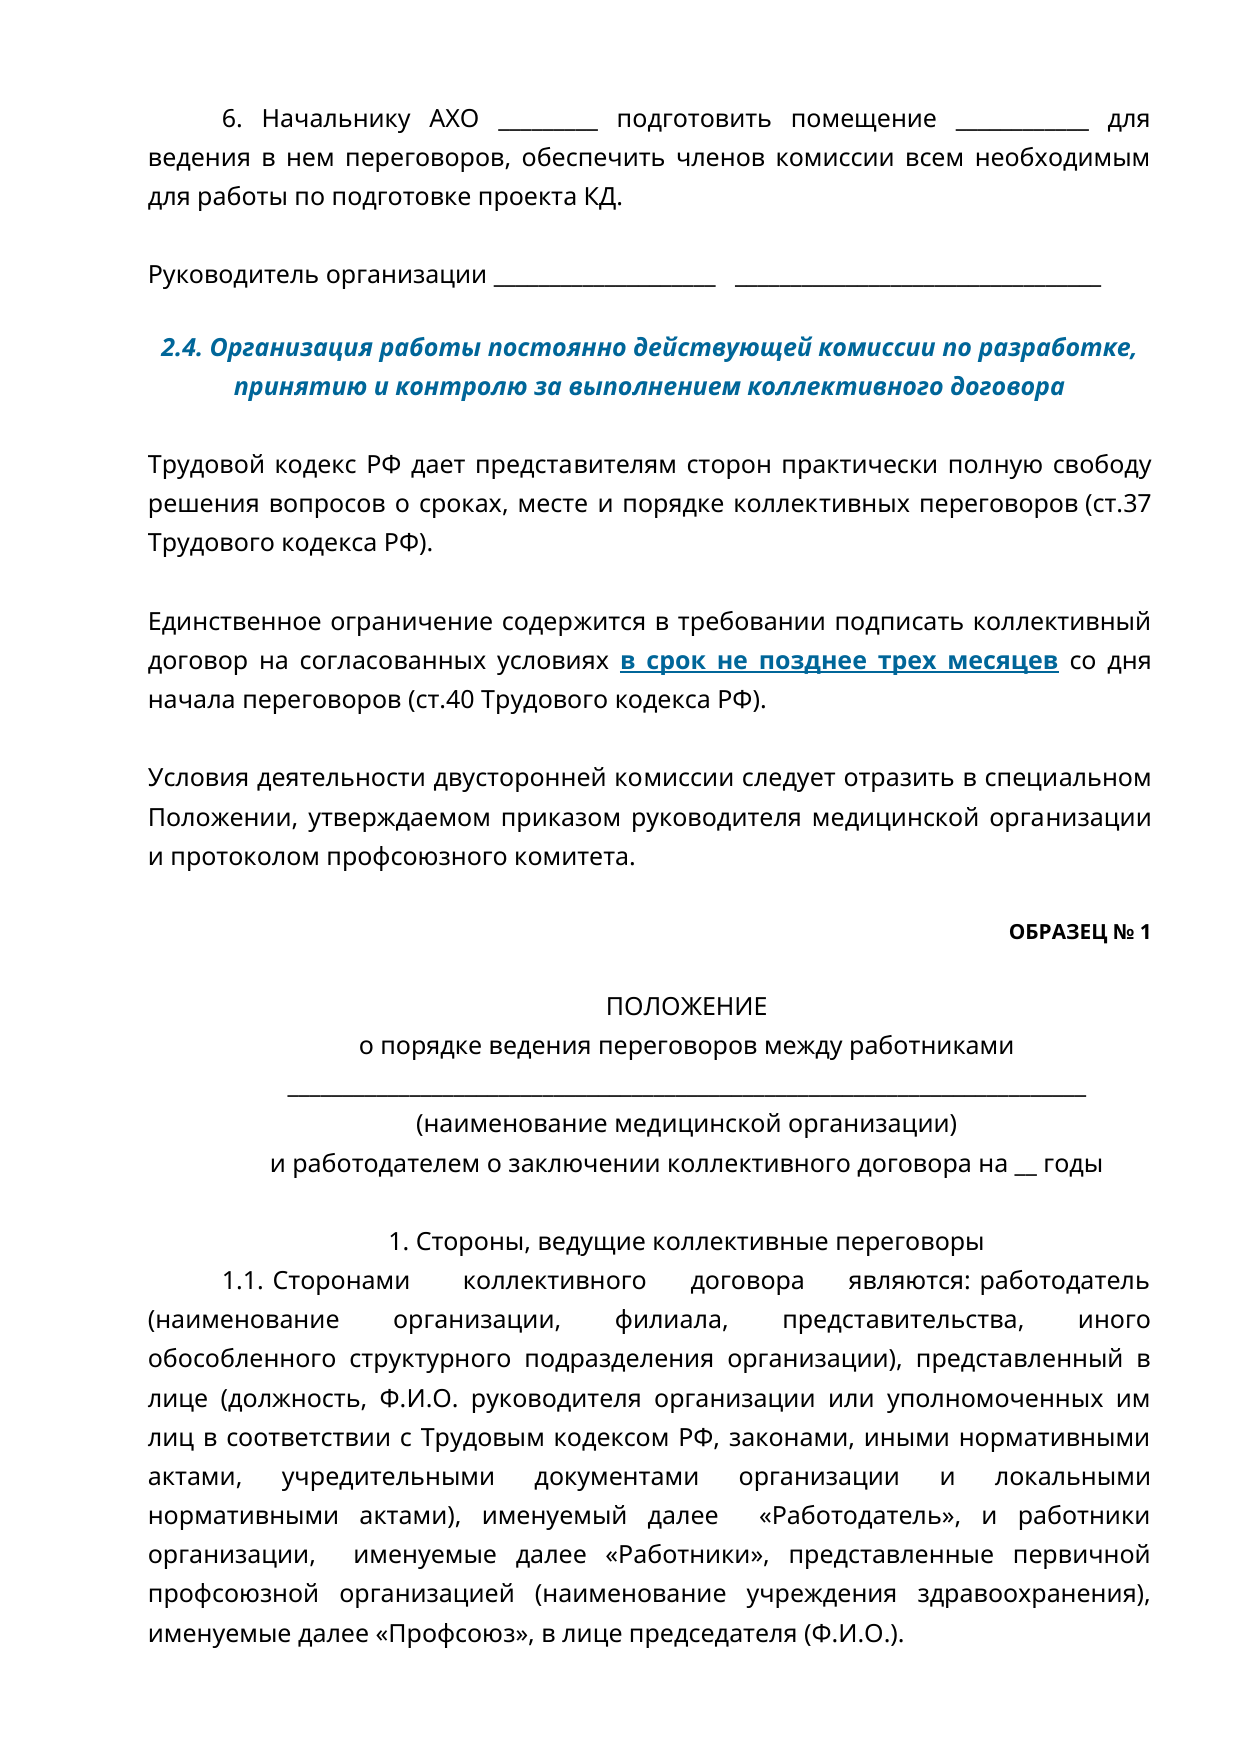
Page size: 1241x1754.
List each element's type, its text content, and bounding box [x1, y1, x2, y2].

text Единственное ограничение содержится в требовании подписать коллективный договор на согласованных условиях в срок не позднее трех месяцев со дня начала переговоров (ст.40 Трудового кодекса РФ). [148, 603, 1152, 716]
text ОБРАЗЕЦ № 1 [148, 917, 1152, 945]
text ПОЛОЖЕНИЕ [148, 988, 1152, 1023]
text о порядке ведения переговоров между работниками [148, 1028, 1152, 1062]
text Трудовой кодекс РФ дает представителям сторон практически полную свободу решения вопросов о сроках, месте и порядке коллективных переговоров (ст.37 Трудового кодекса РФ). [148, 447, 1152, 559]
text 1. Стороны, ведущие коллективные переговоры [148, 1223, 1152, 1258]
subtitle 2.4. Организация работы постоянно действующей комиссии по разработке, принятию и контролю за выполнением коллективного договора [148, 329, 1152, 402]
text Условия деятельности двусторонней комиссии следует отразить в специальном Положении, утверждаемом приказом руководителя медицинской организации и протоколом профсоюзного комитета. [148, 760, 1152, 872]
text и работодателем о заключении коллективного договора на __ годы [148, 1145, 1152, 1179]
text 1.1. Сторонами коллективного договора являются: работодатель (наименование организации, филиала, представительства, иного обособленного структурного подразделения организации), представленный в лице (должность, Ф.И.О. руководителя организации или уполномоченных им лиц в соответствии с Трудовым кодексом РФ, законами, иными нормативными актами, учредительными документами организации и локальными нормативными актами), именуемый далее «Работодатель», и работники организации, именуемые далее «Работники», представленные первичной профсоюзной организацией (наименование учреждения здравоохранения), именуемые далее «Профсоюз», в лице председателя (Ф.И.О.). [148, 1263, 1152, 1649]
text 6. Начальнику АХО _________ подготовить помещение ____________ для ведения в нем переговоров, обеспечить членов комиссии всем необходимым для работы по подготовке проекта КД. [148, 100, 1152, 213]
text ________________________________________________________________________ [148, 1067, 1152, 1101]
text (наименование медицинской организации) [148, 1106, 1152, 1140]
text Руководитель организации ____________________ _________________________________ [148, 257, 1152, 291]
